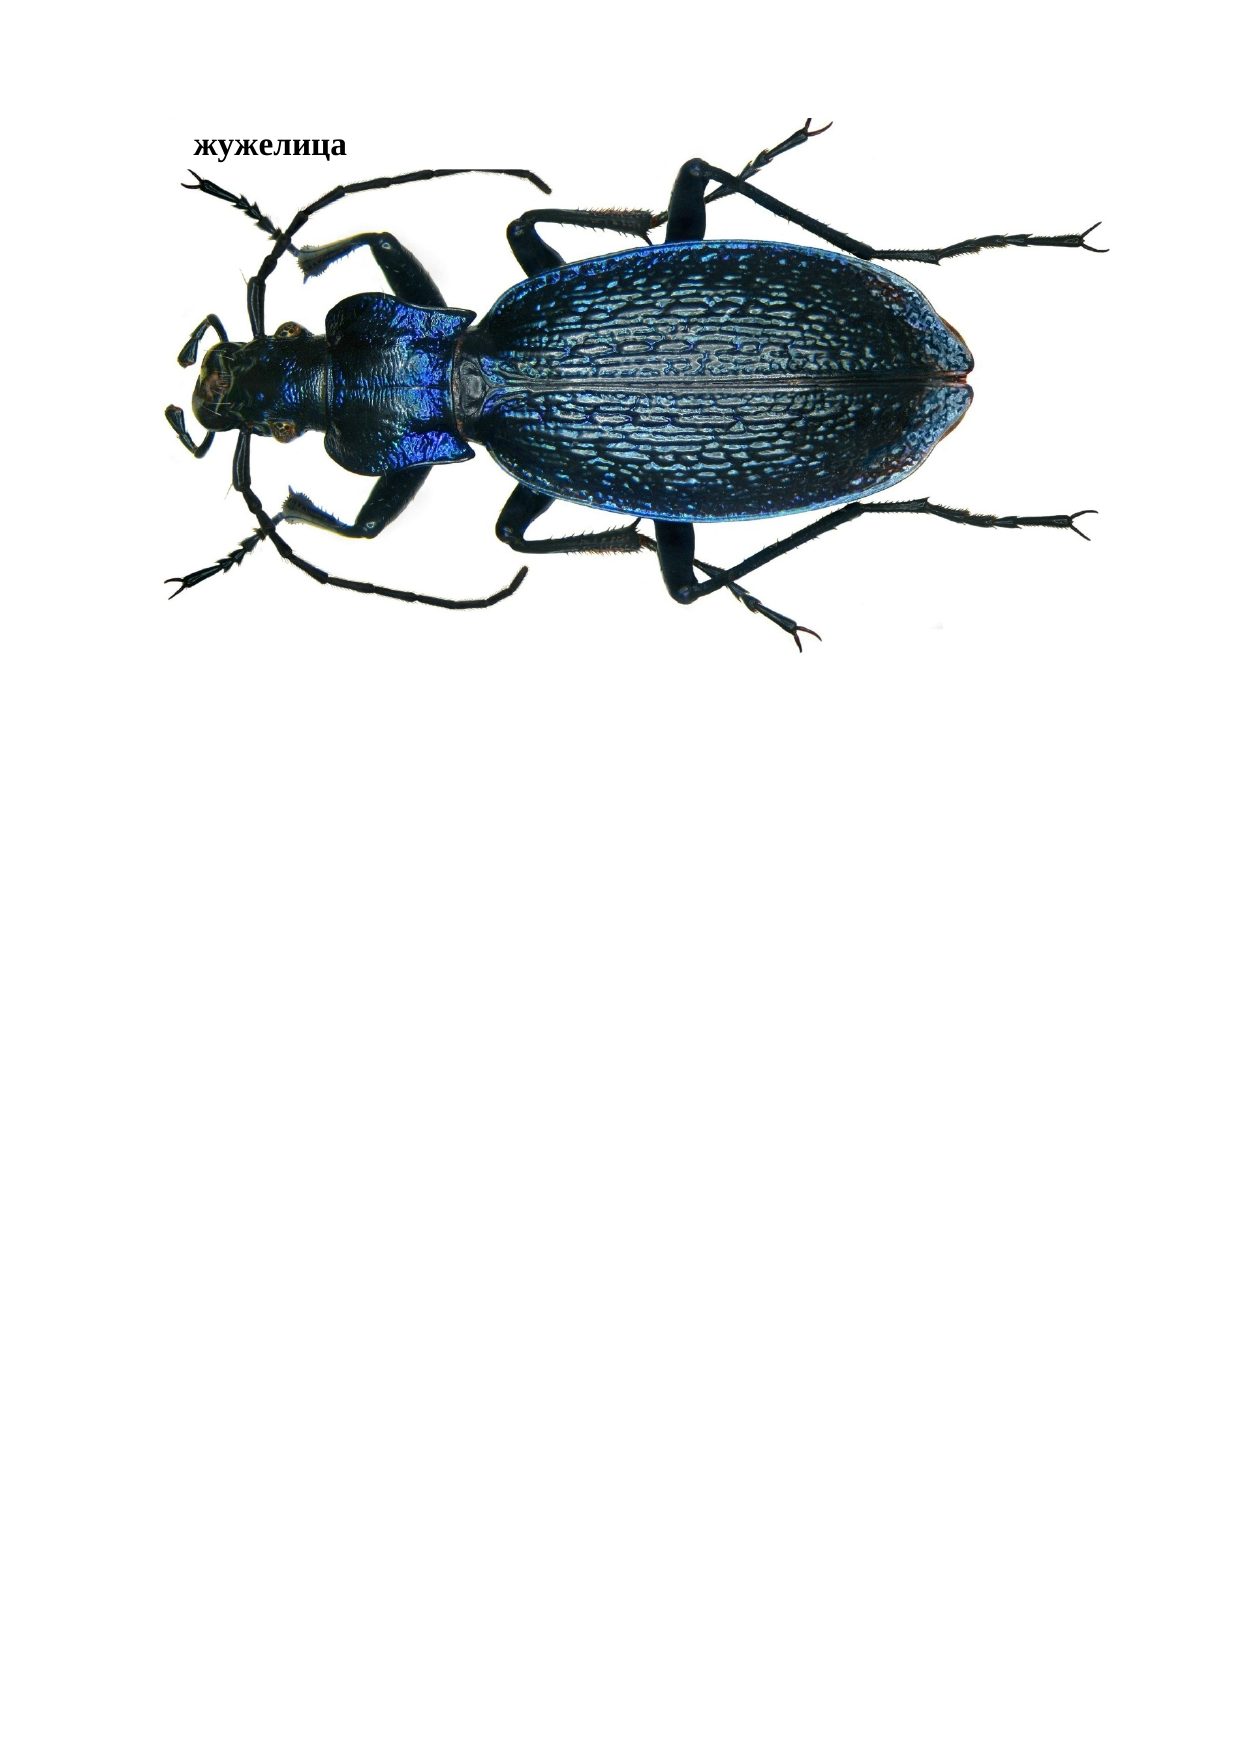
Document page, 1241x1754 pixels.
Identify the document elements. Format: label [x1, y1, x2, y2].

picture [147, 118, 1122, 668]
